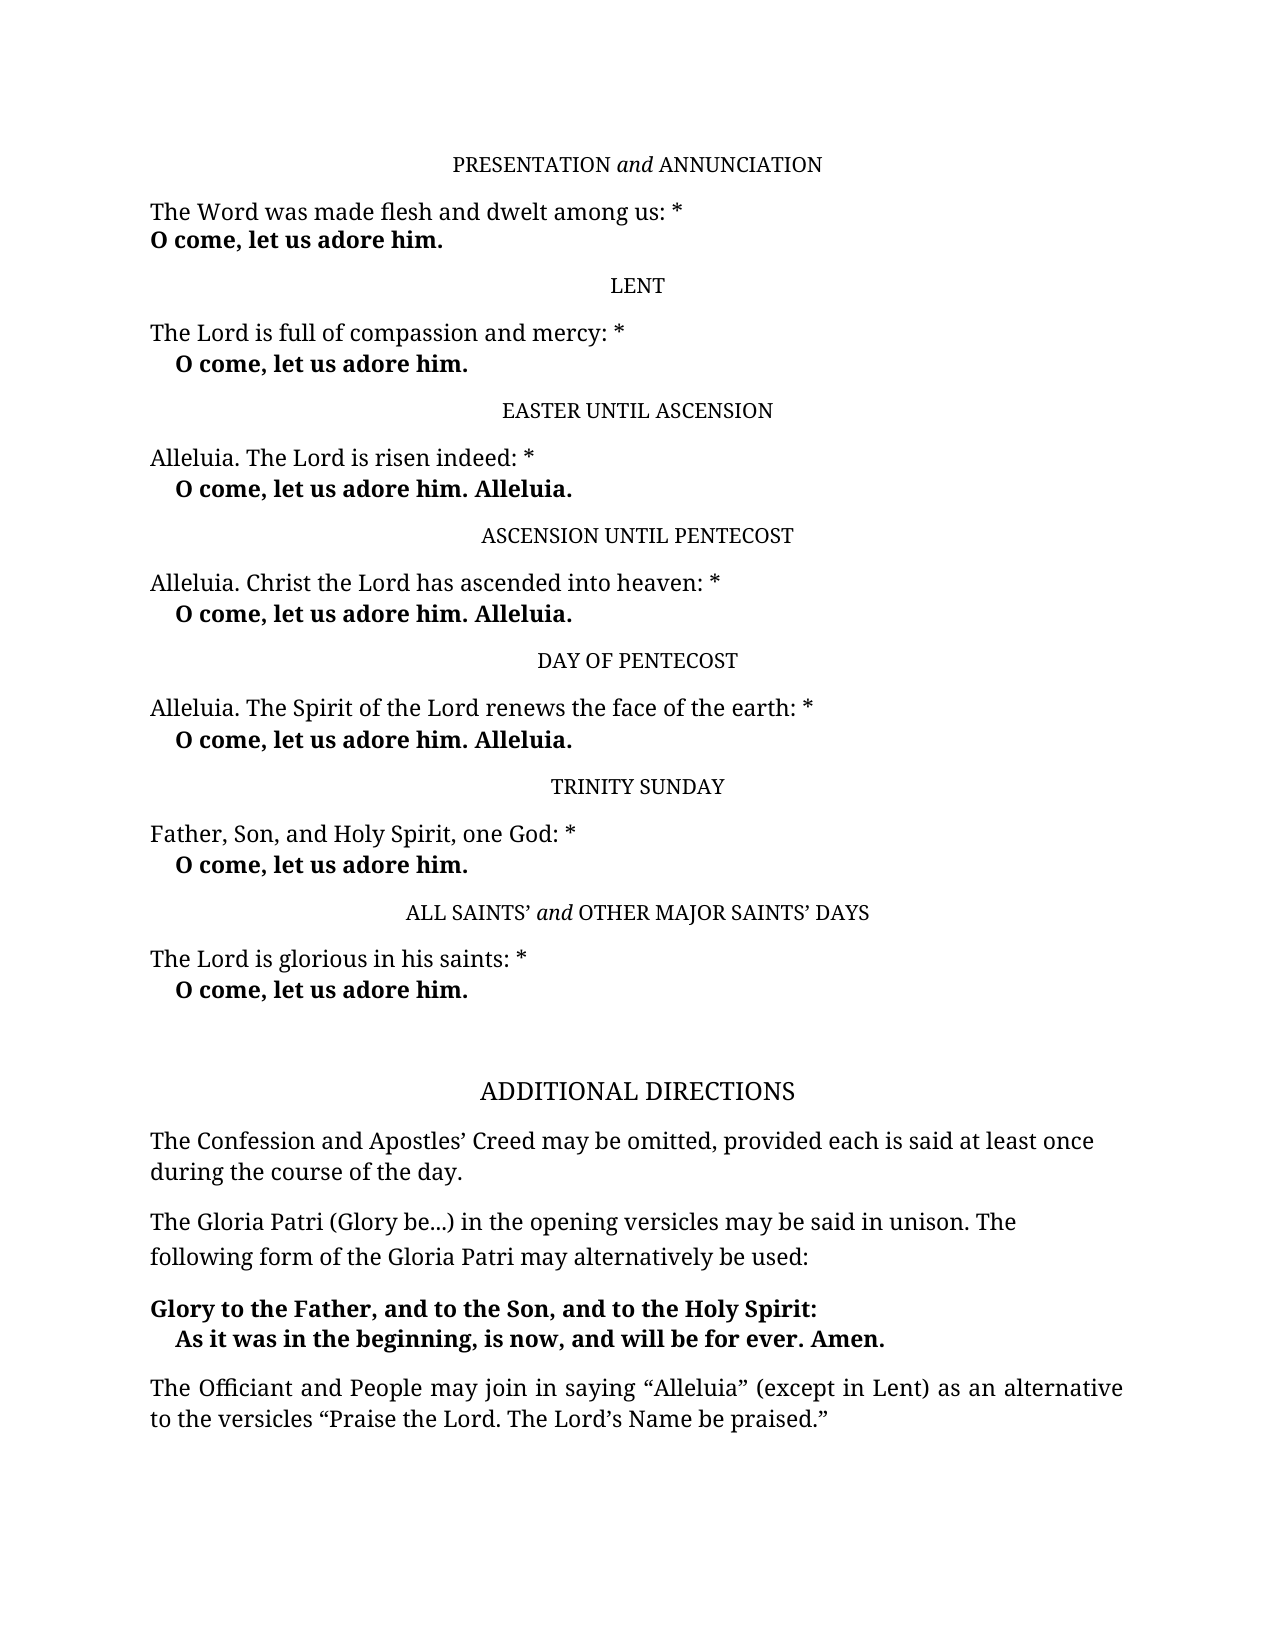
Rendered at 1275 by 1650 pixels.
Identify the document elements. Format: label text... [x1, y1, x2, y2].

text Father, Son, and Holy Spirit, one God: * [150, 818, 1125, 849]
text Alleluia. The Spirit of the Lord renews the face of the earth: * [150, 692, 1125, 723]
text O come, let us adore him. Alleluia. [175, 724, 1125, 755]
text DAY OF PENTECOST [150, 647, 1125, 675]
text The Lord is glorious in his saints: * [150, 943, 1125, 974]
text As it was in the beginning, is now, and will be for ever. Amen. [175, 1323, 1125, 1355]
text The Confession and Apostles’ Creed may be omitted, provided each is said at least once during the course of the day. [150, 1125, 1125, 1188]
text LENT [150, 271, 1125, 300]
text EASTER UNTIL ASCENSION [150, 396, 1125, 425]
text O come, let us adore him. [150, 227, 1125, 254]
text ASCENSION UNTIL PENTECOST [150, 522, 1125, 550]
text The Word was made flesh and dwelt among us: * [150, 196, 1125, 227]
text Glory to the Father, and to the Son, and to the Holy Spirit: [150, 1293, 1125, 1323]
text TRINITY SUNDAY [150, 772, 1125, 801]
text ADDITIONAL DIRECTIONS [150, 1074, 1125, 1108]
text O come, let us adore him. Alleluia. [175, 473, 1125, 504]
text ALL SAINTS’ and OTHER MAJOR SAINTS’ DAYS [150, 898, 1125, 926]
text O come, let us adore him. [175, 348, 1125, 379]
text O come, let us adore him. [175, 974, 1125, 1006]
text The Officiant and People may join in saying “Alleluia” (except in Lent) as an alternative to the versicles “Praise the Lord. The Lord’s Name be praised.” [150, 1372, 1125, 1434]
text Alleluia. The Lord is risen indeed: * [150, 442, 1125, 473]
text O come, let us adore him. [175, 849, 1125, 881]
text The Gloria Patri (Glory be...) in the opening versicles may be said in unison. The following form of the Gloria Patri may alternatively be used: [150, 1206, 1125, 1272]
text PRESENTATION and ANNUNCIATION [150, 150, 1125, 178]
text The Lord is full of compassion and mercy: * [150, 317, 1125, 348]
text O come, let us adore him. Alleluia. [175, 598, 1125, 629]
text Alleluia. Christ the Lord has ascended into heaven: * [150, 567, 1125, 598]
